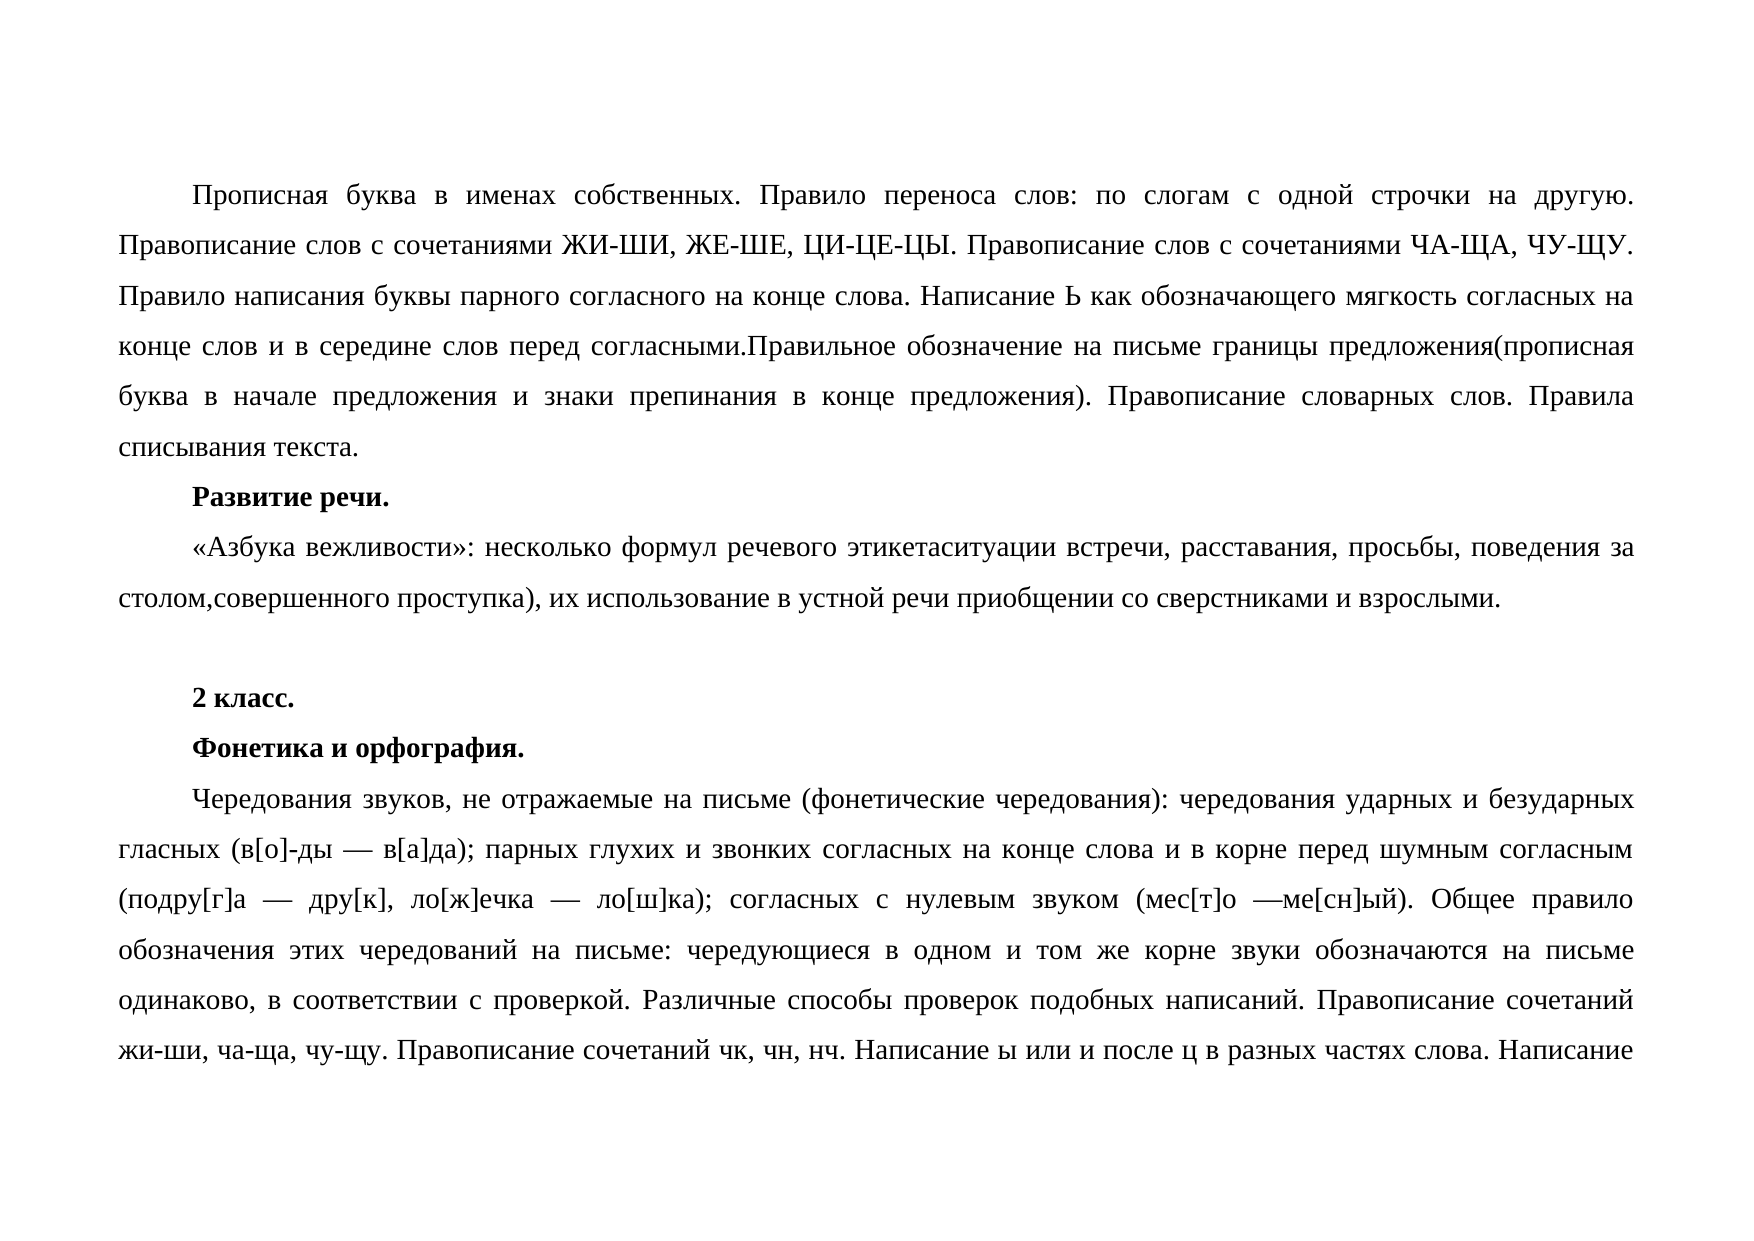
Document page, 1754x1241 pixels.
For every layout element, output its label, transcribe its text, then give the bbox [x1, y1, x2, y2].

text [118, 781, 1636, 1066]
text 2 класс. [118, 680, 1636, 714]
text Прописная буква в именах собственных. Правило переноса слов: по слогам с одной строчки на другую. Правописание слов с сочетаниями ЖИ-ШИ, ЖЕ-ШЕ, ЦИ-ЦЕ-ЦЫ. Правописание слов с сочетаниями ЧА-ЩА, ЧУ-ЩУ. Правило написания буквы парного согласного на конце слова. Написание Ь как обозначающего мягкость согласных на конце слов и в середине слов перед согласными.Правильное обозначение на письме границы предложения(прописная буква в начале предложения и знаки препинания в конце предложения). Правописание словарных слов. Правила списывания текста. [118, 177, 1636, 462]
text «Азбука вежливости»: несколько формул речевого этикетаситуации встречи, расставания, просьбы, поведения за столом,совершенного проступка), их использование в устной речи приобщении со сверстниками и взрослыми. [118, 529, 1636, 613]
text Фонетика и орфография. [118, 731, 1636, 764]
text Развитие речи. [118, 479, 1636, 513]
